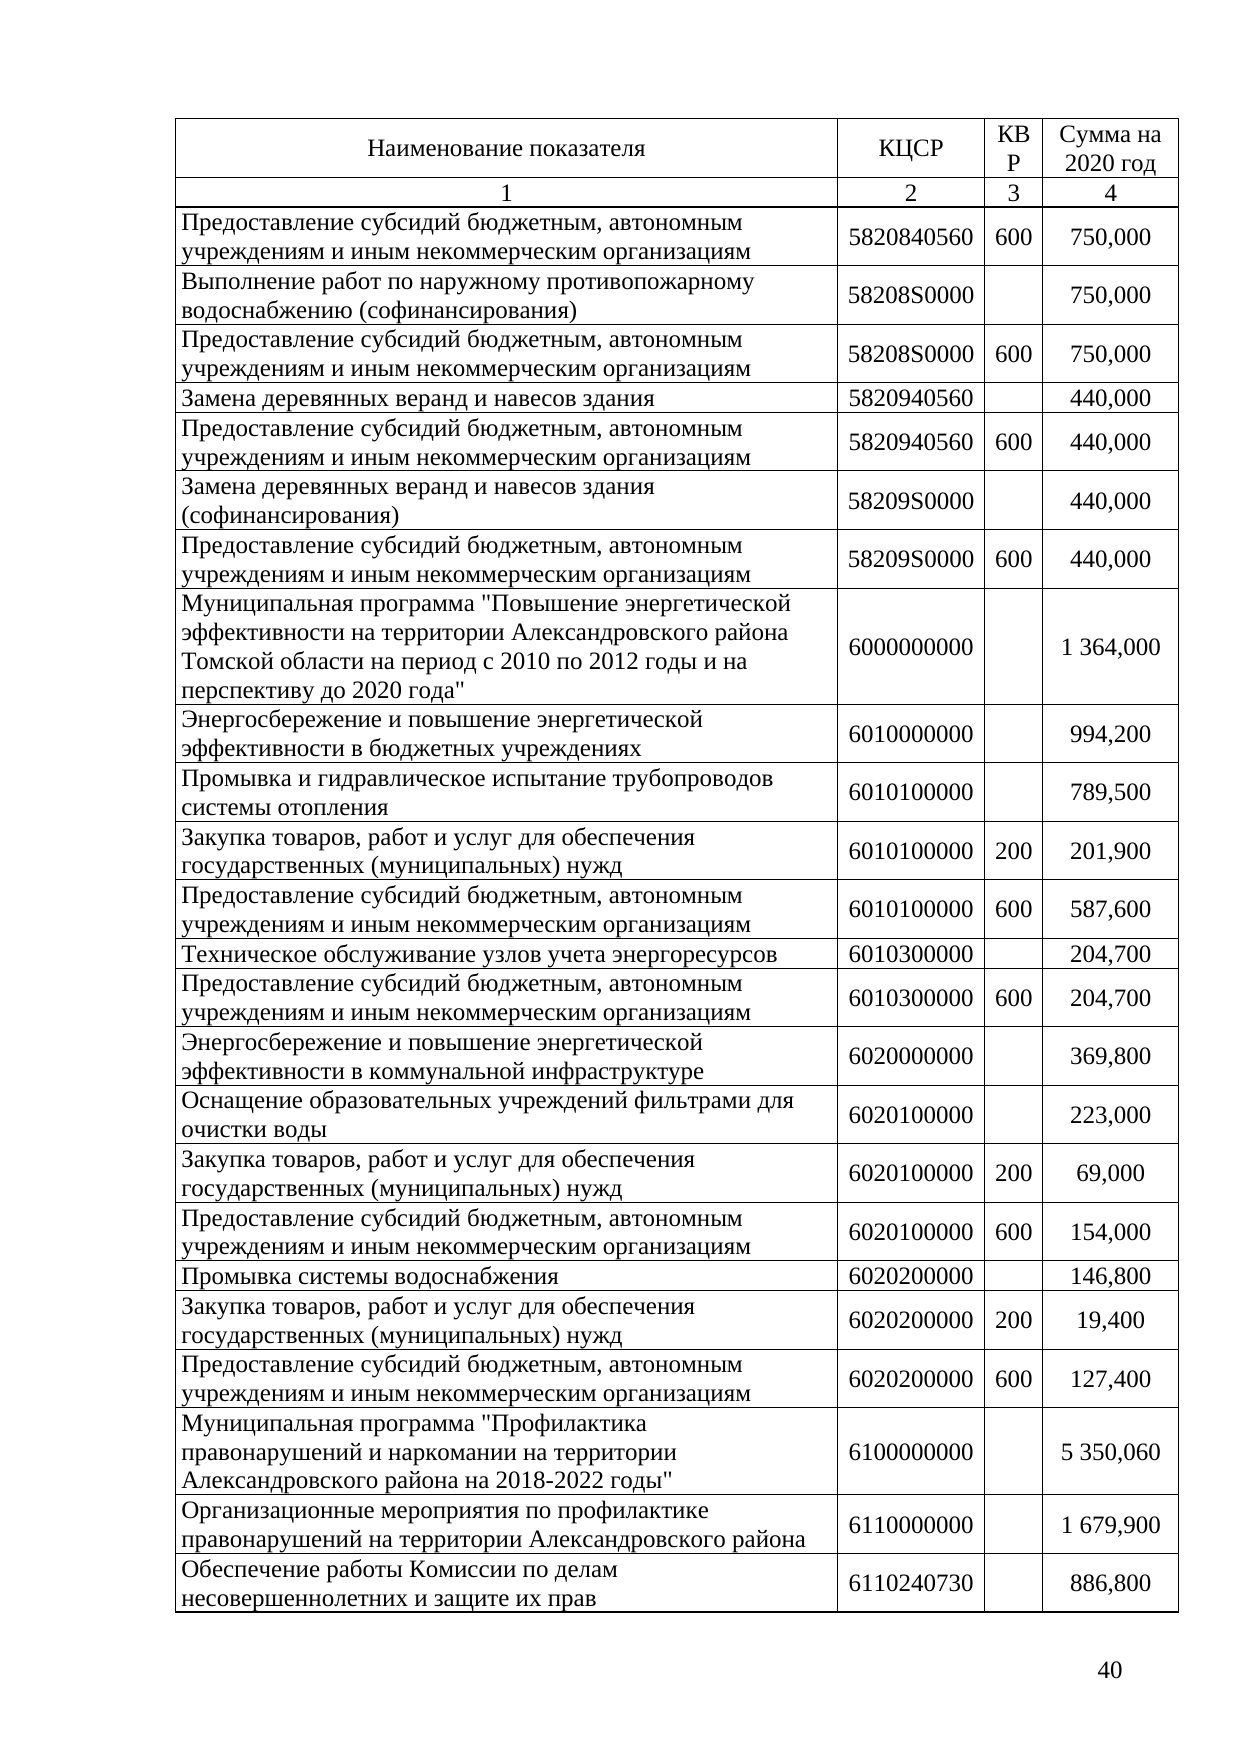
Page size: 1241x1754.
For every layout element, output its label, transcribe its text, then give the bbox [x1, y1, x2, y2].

table_cell 201,900 [1043, 822, 1178, 879]
table_cell 1 679,900 [1043, 1495, 1178, 1553]
table_cell 750,000 [1043, 208, 1178, 265]
table_cell 6010100000 [838, 822, 984, 879]
table_cell Предоставление субсидий бюджетным, автономным учреждениям и иным некоммерческим организациям [176, 1203, 837, 1260]
table_cell Оснащение образовательных учреждений фильтрами для очистки воды [176, 1086, 837, 1143]
table_cell 223,000 [1043, 1086, 1178, 1143]
table_cell 440,000 [1043, 383, 1178, 412]
table_cell 600 [985, 969, 1042, 1026]
table_cell 600 [985, 530, 1042, 587]
table_cell 5820840560 [838, 208, 984, 265]
table_cell 2 [838, 178, 984, 206]
table_cell [985, 589, 1042, 703]
table_cell 200 [985, 1144, 1042, 1202]
table_cell 204,700 [1043, 969, 1178, 1026]
table_cell 886,800 [1043, 1554, 1178, 1611]
table_cell 994,200 [1043, 705, 1178, 762]
table_cell 6020100000 [838, 1144, 984, 1202]
table_cell [985, 939, 1042, 967]
table_cell Предоставление субсидий бюджетным, автономным учреждениям и иным некоммерческим организациям [176, 530, 837, 587]
table_cell 146,800 [1043, 1261, 1178, 1290]
table_cell 204,700 [1043, 939, 1178, 967]
table_cell Промывка и гидравлическое испытание трубопроводов системы отопления [176, 763, 837, 821]
table_cell Закупка товаров, работ и услуг для обеспечения государственных (муниципальных) нужд [176, 1144, 837, 1202]
table_cell [985, 1495, 1042, 1553]
table_cell 750,000 [1043, 325, 1178, 382]
table_header КВР [985, 119, 1042, 177]
table_cell 750,000 [1043, 266, 1178, 323]
table_cell 6020200000 [838, 1350, 984, 1407]
table_cell 5 350,060 [1043, 1408, 1178, 1494]
table_cell Промывка системы водоснабжения [176, 1261, 837, 1290]
table_cell 440,000 [1043, 413, 1178, 470]
table_cell [985, 266, 1042, 323]
table_cell Выполнение работ по наружному противопожарному водоснабжению (софинансирования) [176, 266, 837, 323]
table_cell 6020200000 [838, 1291, 984, 1348]
table_cell Закупка товаров, работ и услуг для обеспечения государственных (муниципальных) нужд [176, 1291, 837, 1348]
table_cell Предоставление субсидий бюджетным, автономным учреждениям и иным некоммерческим организациям [176, 969, 837, 1026]
table_cell 6010000000 [838, 705, 984, 762]
table_cell 587,600 [1043, 880, 1178, 938]
table_cell 1 [176, 178, 837, 206]
table_cell 6010300000 [838, 969, 984, 1026]
table_cell 127,400 [1043, 1350, 1178, 1407]
table_cell 6020000000 [838, 1027, 984, 1084]
table_cell Замена деревянных веранд и навесов здания [176, 383, 837, 412]
table_cell 6110240730 [838, 1554, 984, 1611]
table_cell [176, 208, 837, 265]
table_cell 600 [985, 1203, 1042, 1260]
table_cell 369,800 [1043, 1027, 1178, 1084]
table_cell Организационные мероприятия по профилактике правонарушений на территории Александровского района [176, 1495, 837, 1553]
table_cell 6020200000 [838, 1261, 984, 1290]
table_cell 58209S0000 [838, 530, 984, 587]
table_cell 19,400 [1043, 1291, 1178, 1348]
table_cell 6110000000 [838, 1495, 984, 1553]
table_cell 4 [1043, 178, 1178, 206]
table_cell 6100000000 [838, 1408, 984, 1494]
table_cell [985, 1261, 1042, 1290]
table_cell 69,000 [1043, 1144, 1178, 1202]
table_cell 6020100000 [838, 1203, 984, 1260]
table_cell 600 [985, 413, 1042, 470]
table_cell 154,000 [1043, 1203, 1178, 1260]
table_cell 600 [985, 880, 1042, 938]
table_cell Энергосбережение и повышение энергетической эффективности в коммунальной инфраструктуре [176, 1027, 837, 1084]
table_cell [985, 383, 1042, 412]
table_cell 6010100000 [838, 880, 984, 938]
table_cell 58208S0000 [838, 266, 984, 323]
table_cell 600 [985, 1350, 1042, 1407]
table_cell 200 [985, 1291, 1042, 1348]
table_cell Предоставление субсидий бюджетным, автономным учреждениям и иным некоммерческим организациям [176, 880, 837, 938]
table_cell [985, 1027, 1042, 1084]
table_cell [985, 1554, 1042, 1611]
table_cell Предоставление субсидий бюджетным, автономным учреждениям и иным некоммерческим организациям [176, 325, 837, 382]
table_cell 6010300000 [838, 939, 984, 967]
table_cell Замена деревянных веранд и навесов здания (софинансирования) [176, 471, 837, 529]
table_cell Предоставление субсидий бюджетным, автономным учреждениям и иным некоммерческим организациям [176, 413, 837, 470]
table_cell [985, 471, 1042, 529]
table_header Сумма на 2020 год [1043, 119, 1178, 177]
table_cell [985, 1086, 1042, 1143]
table_cell 5820940560 [838, 383, 984, 412]
table_cell 1 364,000 [1043, 589, 1178, 703]
table_cell 440,000 [1043, 530, 1178, 587]
table_cell 6020100000 [838, 1086, 984, 1143]
table_header КЦСР [838, 119, 984, 177]
table_cell 58208S0000 [838, 325, 984, 382]
table_cell [985, 1408, 1042, 1494]
table_cell Техническое обслуживание узлов учета энергоресурсов [176, 939, 837, 967]
table_cell Предоставление субсидий бюджетным, автономным учреждениям и иным некоммерческим организациям [176, 1350, 837, 1407]
table_cell 440,000 [1043, 471, 1178, 529]
table_cell 600 [985, 208, 1042, 265]
table_cell 6000000000 [838, 589, 984, 703]
table_cell 58209S0000 [838, 471, 984, 529]
table_cell Энергосбережение и повышение энергетической эффективности в бюджетных учреждениях [176, 705, 837, 762]
table_cell Муниципальная программа "Профилактика правонарушений и наркомании на территории Александровского района на 2018-2022 годы" [176, 1408, 837, 1494]
table_cell [985, 763, 1042, 821]
table_cell 200 [985, 822, 1042, 879]
table_cell 6010100000 [838, 763, 984, 821]
table_cell [985, 705, 1042, 762]
table_header Наименование показателя [176, 119, 837, 177]
table_cell 5820940560 [838, 413, 984, 470]
table_cell Обеспечение работы Комиссии по делам несовершеннолетних и защите их прав [176, 1554, 837, 1611]
table_cell 600 [985, 325, 1042, 382]
table_cell 789,500 [1043, 763, 1178, 821]
table_cell Закупка товаров, работ и услуг для обеспечения государственных (муниципальных) нужд [176, 822, 837, 879]
table_cell Муниципальная программа "Повышение энергетической эффективности на территории Александровского района Томской области на период с 2010 по 2012 годы и на перспективу до 2020 года" [176, 589, 837, 703]
table_cell 3 [985, 178, 1042, 206]
